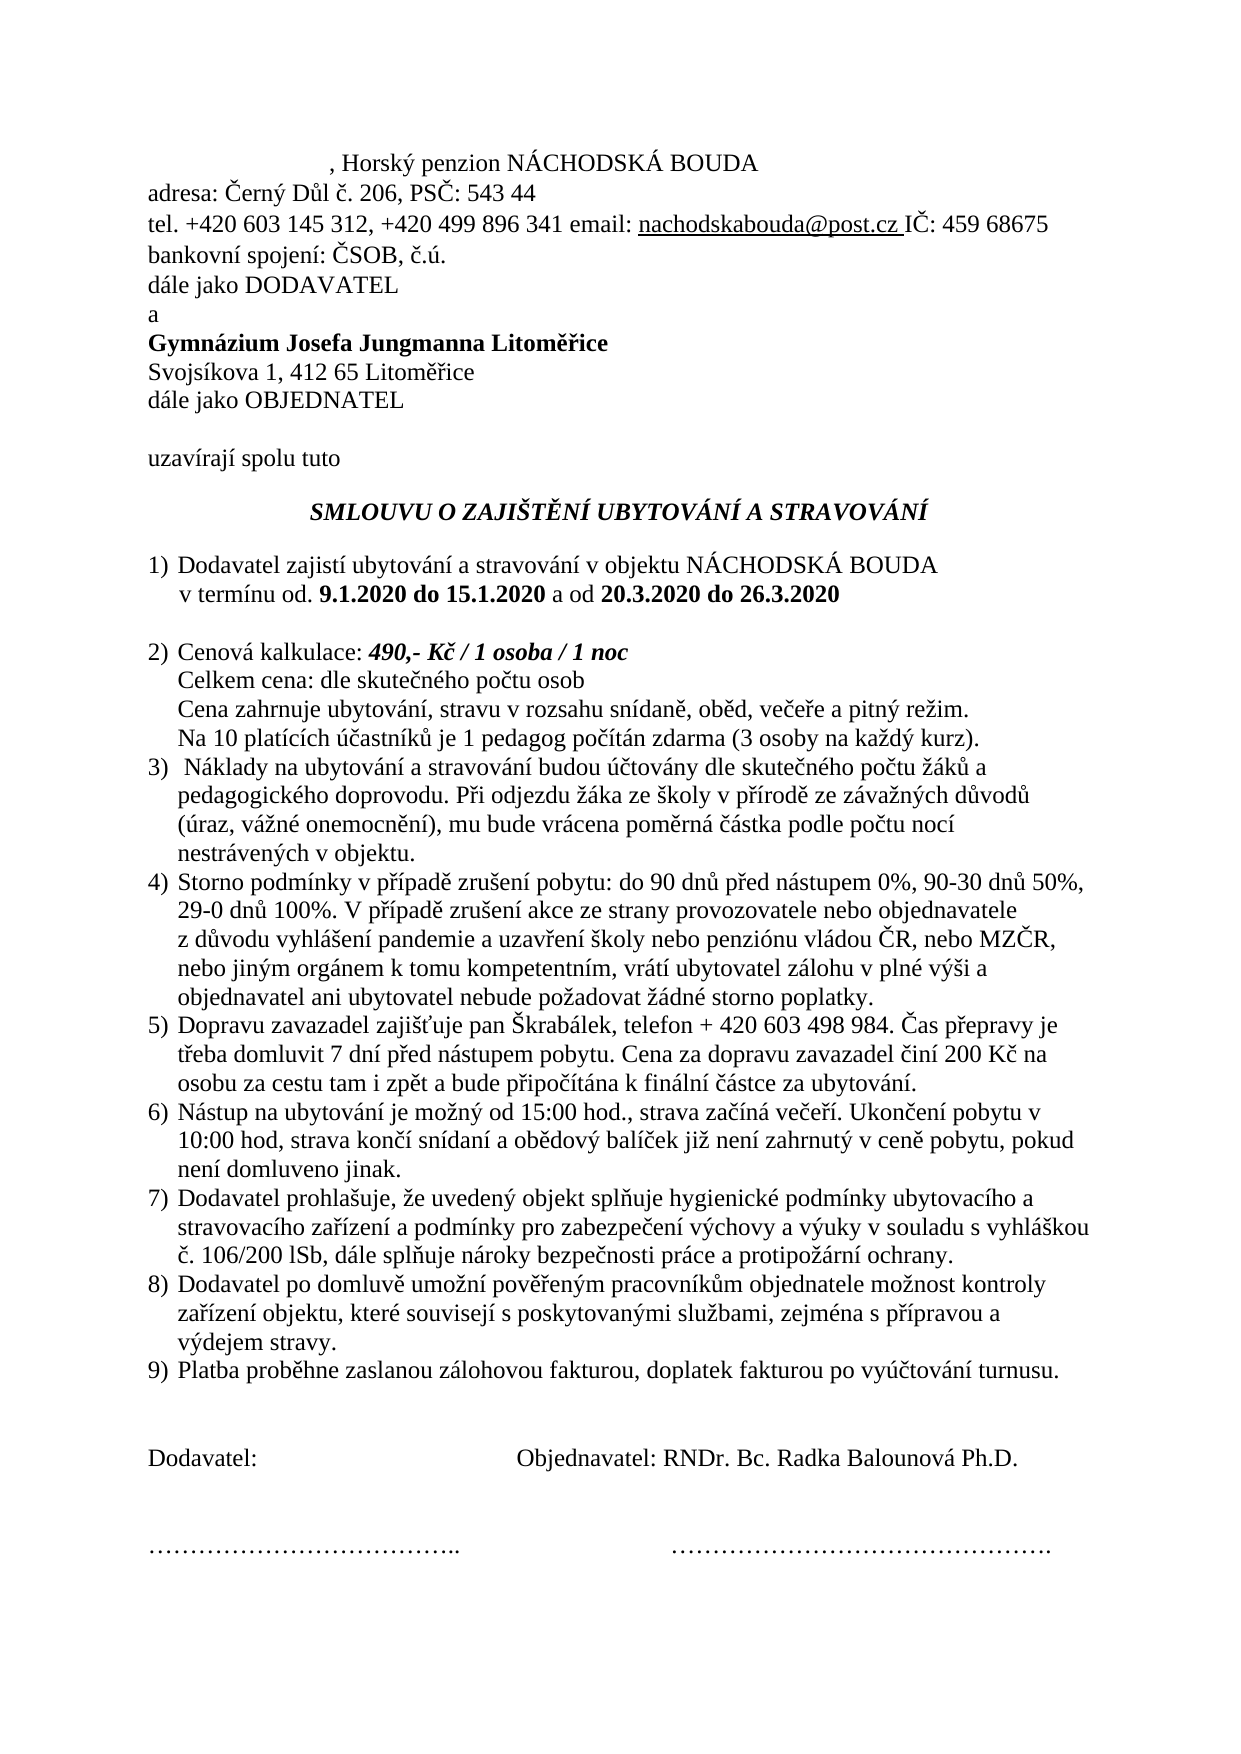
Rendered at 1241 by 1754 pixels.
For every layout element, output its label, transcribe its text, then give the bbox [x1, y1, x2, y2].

text Dodavatel: Objednavatel: RNDr. Bc. Radka Balounová Ph.D. [148, 1443, 1093, 1471]
text v termínu od. 9.1.2020 do 15.1.2020 a od 20.3.2020 do 26.3.2020 [148, 579, 1093, 608]
list Platba proběhne zaslanou zálohovou fakturou, doplatek fakturou po vyúčtování turnusu. [148, 1356, 1093, 1384]
text Gymnázium Josefa Jungmanna Litoměřice [148, 328, 1093, 357]
list Dodavatel zajistí ubytování a stravování v objektu NÁCHODSKÁ BOUDA [148, 551, 1093, 579]
text dále jako OBJEDNATEL [148, 386, 1093, 414]
list Dodavatel po domluvě umožní pověřeným pracovníkům objednatele možnost kontroly zařízení objektu, které souvisejí s poskytovanými službami, zejména s přípravou a výdejem stravy. [148, 1269, 1093, 1356]
text a [148, 299, 1093, 328]
text Svojsíkova 1, 412 65 Litoměřice [148, 357, 1093, 386]
text ……………………………….. ………………………………………. [148, 1530, 1093, 1558]
text Celkem cena: dle skutečného počtu osob Cena zahrnuje ubytování, stravu v rozsahu snídaně, oběd, večeře a pitný režim. Na 10 platících účastníků je 1 pedagog počítán zdarma (3 osoby na každý kurz). [177, 666, 1093, 752]
text dále jako DODAVATEL [148, 271, 1093, 299]
text tel. +420 603 145 312, +420 499 896 341 email: nachodskabouda@post.cz IČ: 459 68675 [148, 209, 1093, 238]
list Dopravu zavazadel zajišťuje pan Škrabálek, telefon + 420 603 498 984. Čas přepravy je třeba domluvit 7 dní před nástupem pobytu. Cena za dopravu zavazadel činí 200 Kč na osobu za cestu tam i zpět a bude připočítána k finální částce za ubytování. [148, 1011, 1093, 1097]
text uzavírají spolu tuto [148, 443, 1093, 472]
text SMLOUVU O ZAJIŠTĚNÍ UBYTOVÁNÍ A STRAVOVÁNÍ [148, 497, 1093, 526]
list Náklady na ubytování a stravování budou účtovány dle skutečného počtu žáků a pedagogického doprovodu. Při odjezdu žáka ze školy v přírodě ze závažných důvodů (úraz, vážné onemocnění), mu bude vrácena poměrná částka podle počtu nocí nestrávených v objektu. [148, 752, 1093, 867]
list Nástup na ubytování je možný od 15:00 hod., strava začíná večeří. Ukončení pobytu v 10:00 hod, strava končí snídaní a obědový balíček již není zahrnutý v ceně pobytu, pokud není domluveno jinak. [148, 1097, 1093, 1183]
list Cenová kalkulace: 490,- Kč / 1 osoba / 1 noc [148, 637, 1093, 666]
text , Horský penzion NÁCHODSKÁ BOUDA [148, 148, 1093, 176]
list Dodavatel prohlašuje, že uvedený objekt splňuje hygienické podmínky ubytovacího a stravovacího zařízení a podmínky pro zabezpečení výchovy a výuky v souladu s vyhláškou č. 106/200 lSb, dále splňuje nároky bezpečnosti práce a protipožární ochrany. [148, 1183, 1093, 1269]
text bankovní spojení: ČSOB, č.ú. [148, 240, 1093, 268]
text adresa: Černý Důl č. 206, PSČ: 543 44 [148, 178, 1093, 207]
list Storno podmínky v případě zrušení pobytu: do 90 dnů před nástupem 0%, 90-30 dnů 50%, 29-0 dnů 100%. V případě zrušení akce ze strany provozovatele nebo objednavatele z důvodu vyhlášení pandemie a uzavření školy nebo penziónu vládou ČR, nebo MZČR, nebo jiným orgánem k tomu kompetentním, vrátí ubytovatel zálohu v plné výši a objednavatel ani ubytovatel nebude požadovat žádné storno poplatky. [148, 867, 1093, 1011]
